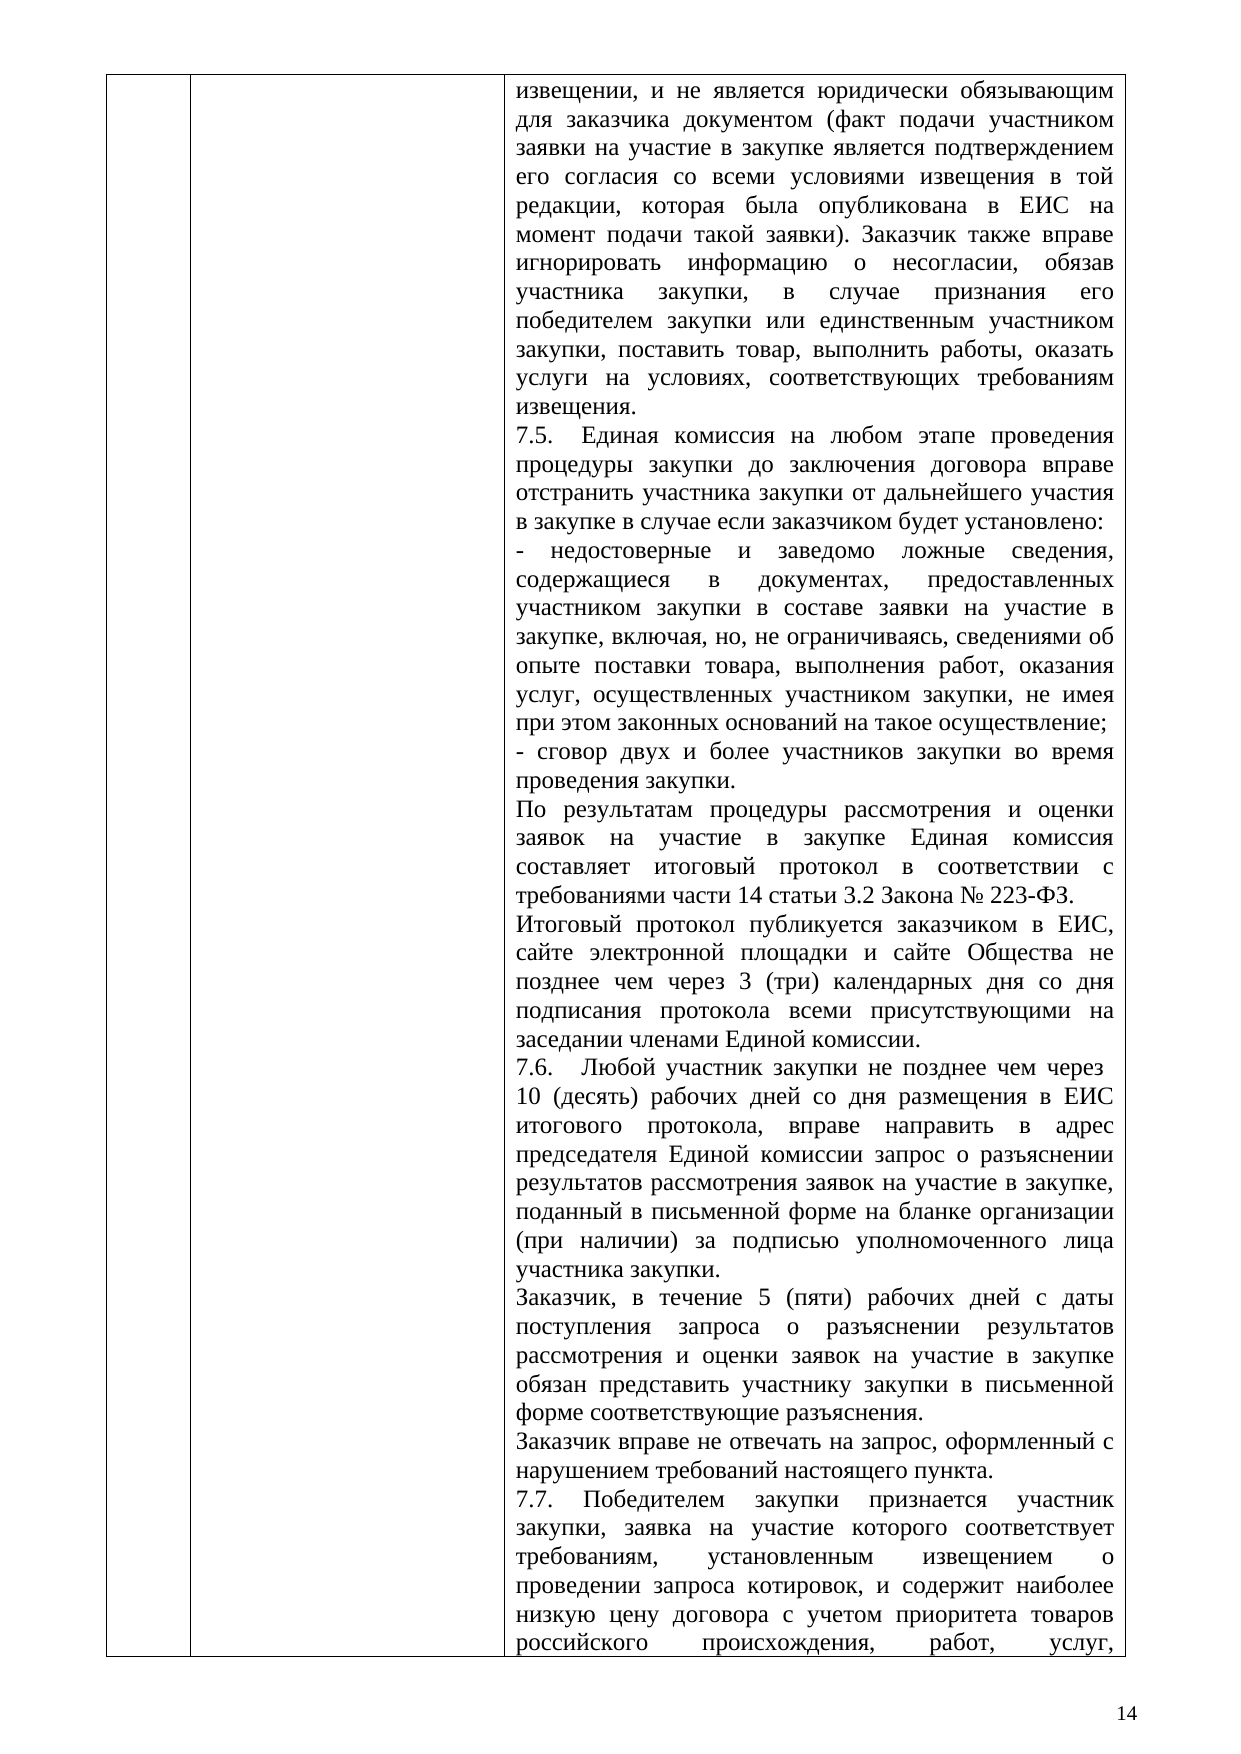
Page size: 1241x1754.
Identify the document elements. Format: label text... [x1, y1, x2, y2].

table_cell 7 [107, 75, 190, 1656]
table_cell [191, 75, 504, 1656]
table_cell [505, 75, 1125, 1656]
